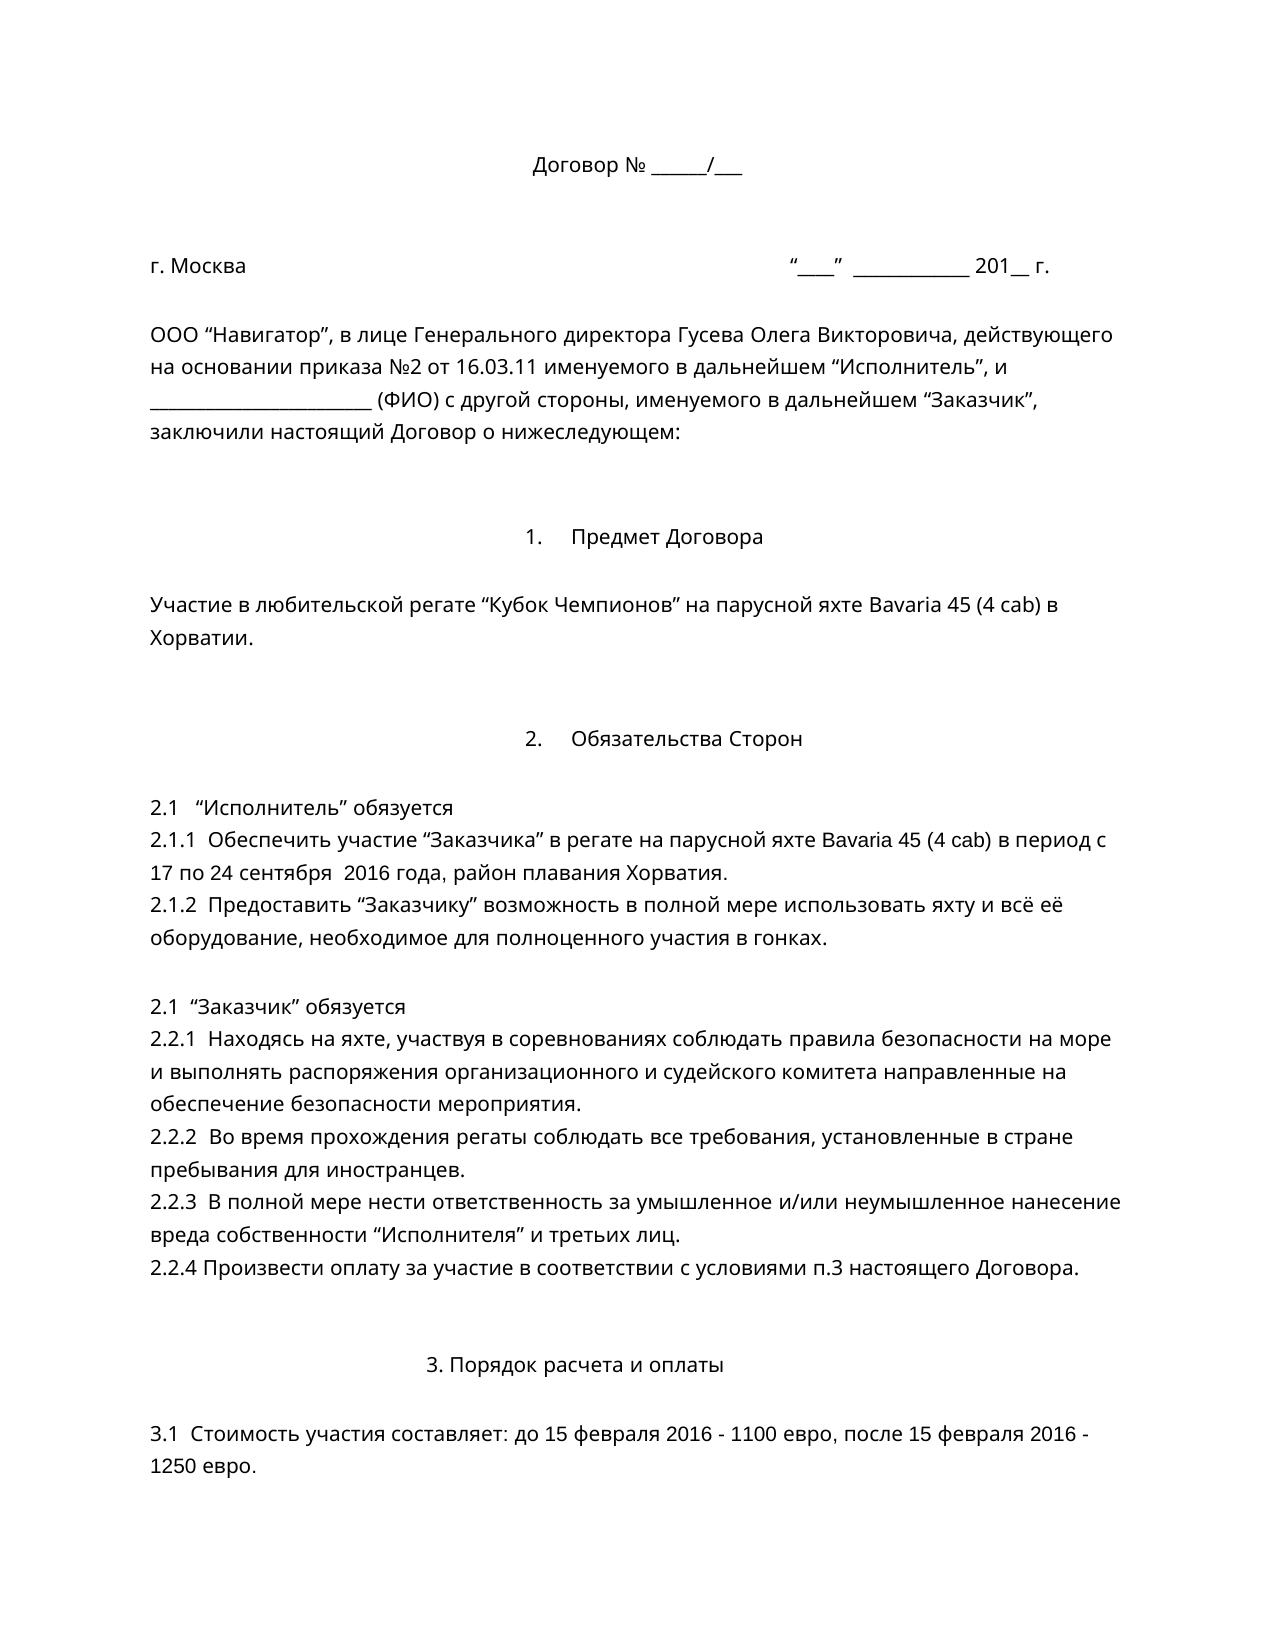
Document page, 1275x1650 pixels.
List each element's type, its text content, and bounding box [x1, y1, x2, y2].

text 2. Обязательства Сторон [525, 724, 1125, 753]
text 2.1 “Заказчик” обязуется [150, 992, 1125, 1020]
text 2.2.3 В полной мере нести ответственность за умышленное и/или неумышленное нанесение вреда собственности “Исполнителя” и третьих лиц. [150, 1187, 1125, 1248]
text г. Москва “____” __________ 201__ г. [150, 251, 1125, 279]
text 2.1.1 Обеспечить участие “Заказчика” в регате на парусной яхте Bavaria 45 (4 cab) в период с 17 по 24 сентября 2016 года, район плавания Хорватия. [150, 825, 1125, 886]
text ООО “Навигатор”, в лице Генерального директора Гусева Олега Викторовича, действующего на основании приказа №2 от 16.03.11 именуемого в дальнейшем “Исполнитель”, и ________________________ (ФИО) с другой стороны, именуемого в дальнейшем “Заказчик”, заключили настоящий Договор о нижеследующем: [150, 320, 1125, 446]
text 3.1 Cтоимость участия составляет: до 15 февраля 2016 - 1100 евро, после 15 февраля 2016 - 1250 евро. [150, 1419, 1125, 1480]
text Договор № ______/___ [150, 150, 1125, 178]
text Участие в любительской регате “Кубок Чемпионов” на парусной яхте Bavaria 45 (4 cab) в Хорватии. [150, 591, 1125, 652]
text 3. Порядок расчета и оплаты [150, 1350, 1125, 1379]
text 2.1 “Исполнитель” обязуется [150, 793, 1125, 821]
text 2.2.4 Произвести оплату за участие в соответствии с условиями п.3 настоящего Договора. [150, 1253, 1125, 1281]
text 2.2.2 Во время прохождения регаты соблюдать все требования, установленные в стране пребывания для иностранцев. [150, 1122, 1125, 1183]
text 2.2.1 Находясь на яхте, участвуя в соревнованиях соблюдать правила безопасности на море и выполнять распоряжения организационного и судейского комитета направленные на обеспечение безопасности мероприятия. [150, 1024, 1125, 1118]
text 1. Предмет Договора [525, 522, 1125, 550]
text 2.1.2 Предоставить “Заказчику” возможность в полной мере использовать яхту и всё её оборудование, необходимое для полноценного участия в гонках. [150, 891, 1125, 952]
